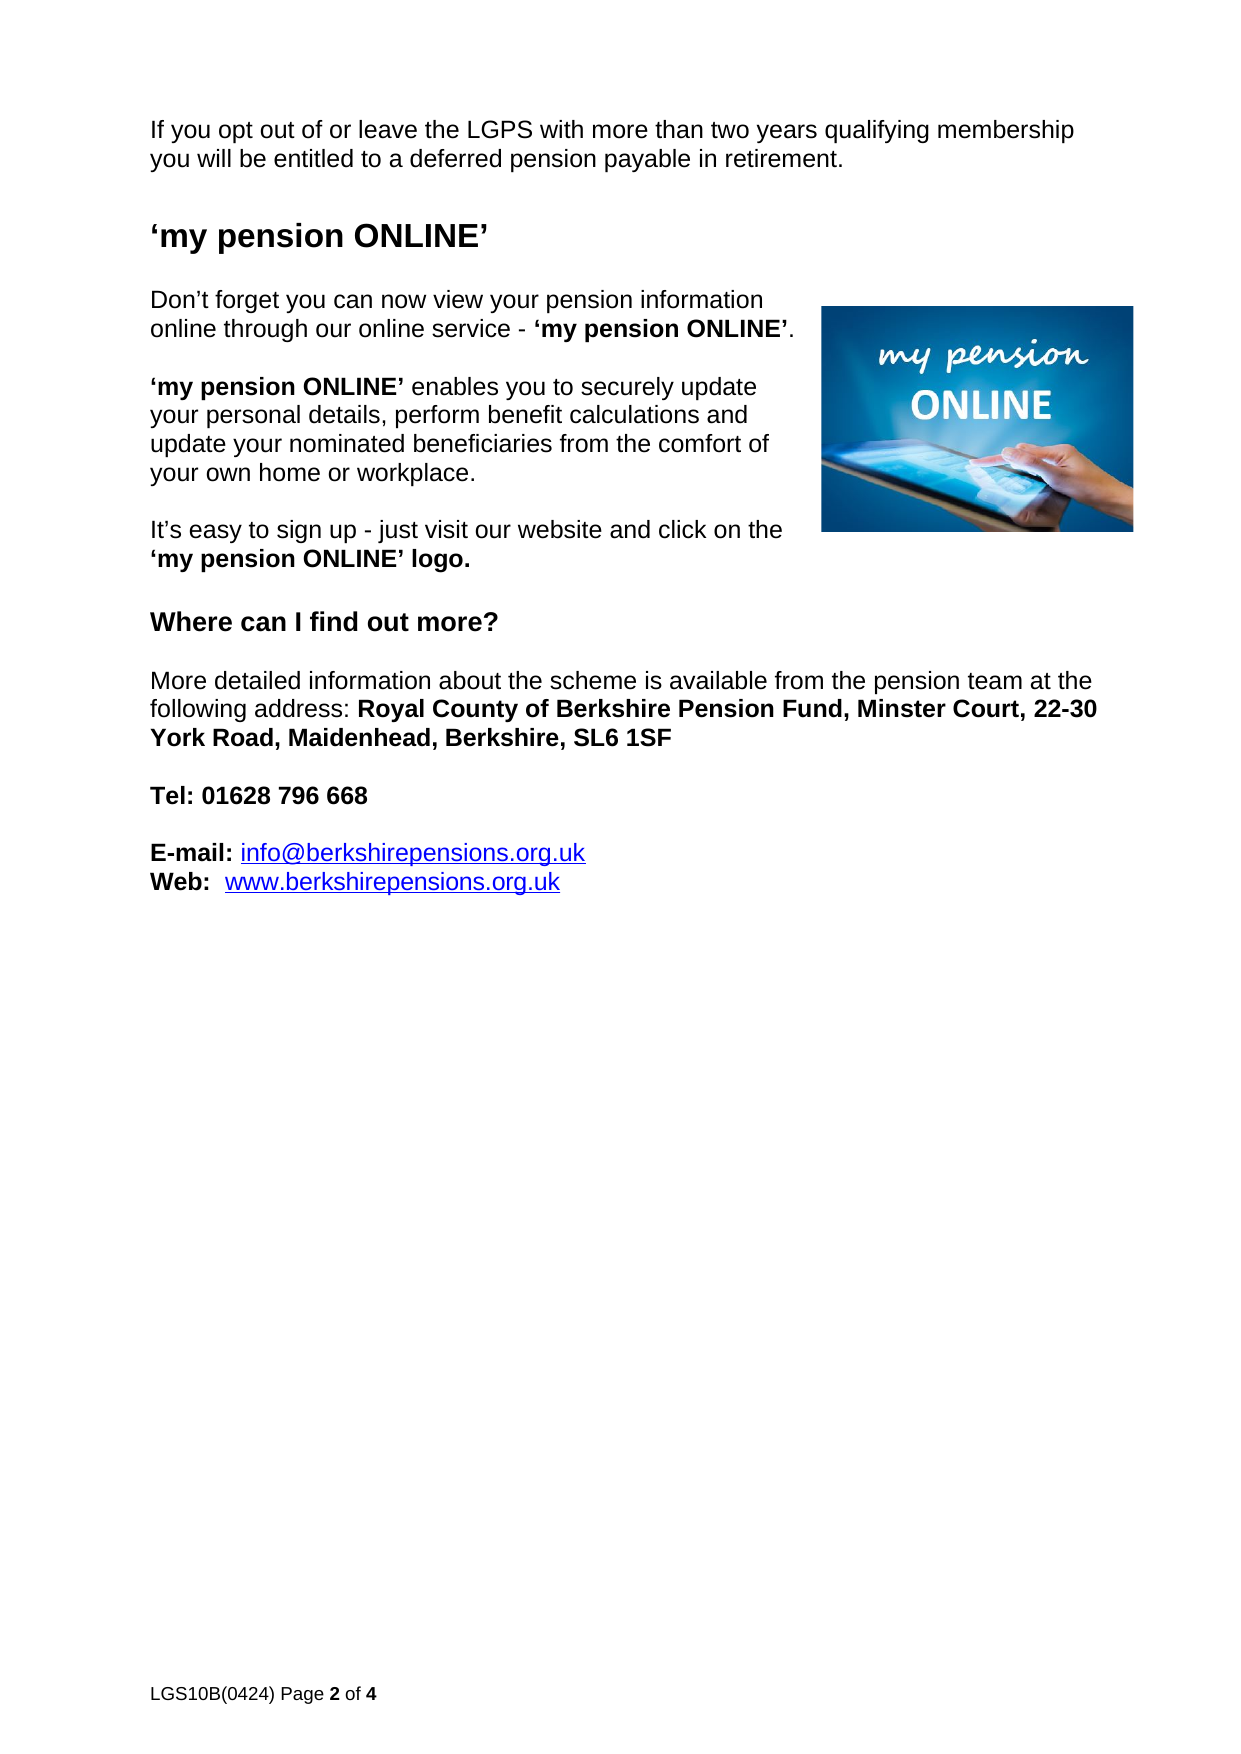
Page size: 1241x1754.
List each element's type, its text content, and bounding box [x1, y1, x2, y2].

subtitle Where can I find out more? [150, 606, 1122, 637]
text E-mail: info@berkshirepensions.org.uk [150, 838, 1122, 867]
text More detailed information about the scheme is available from the pension team at the following address: Royal County of Berkshire Pension Fund, Minster Court, 22-30 York Road, Maidenhead, Berkshire, SL6 1SF [150, 666, 1122, 752]
picture [820, 306, 1134, 532]
text Web: www.berkshirepensions.org.uk [150, 867, 1122, 896]
text If you opt out of or leave the LGPS with more than two years qualifying membership you will be entitled to a deferred pension payable in retirement. [150, 115, 1122, 172]
text Tel: 01628 796 668 [150, 781, 1122, 809]
text ‘my pension ONLINE’ Don’t forget you can now view your pension information online through our online service - ‘my pension ONLINE’. ‘my pension ONLINE’ enables you to securely update your personal details, perform benefit calculations and update your nominated beneficiaries from the comfort of your own home or workplace. It’s easy to sign up - just visit our website and click on the ‘my pension ONLINE’ logo. [150, 216, 1122, 573]
